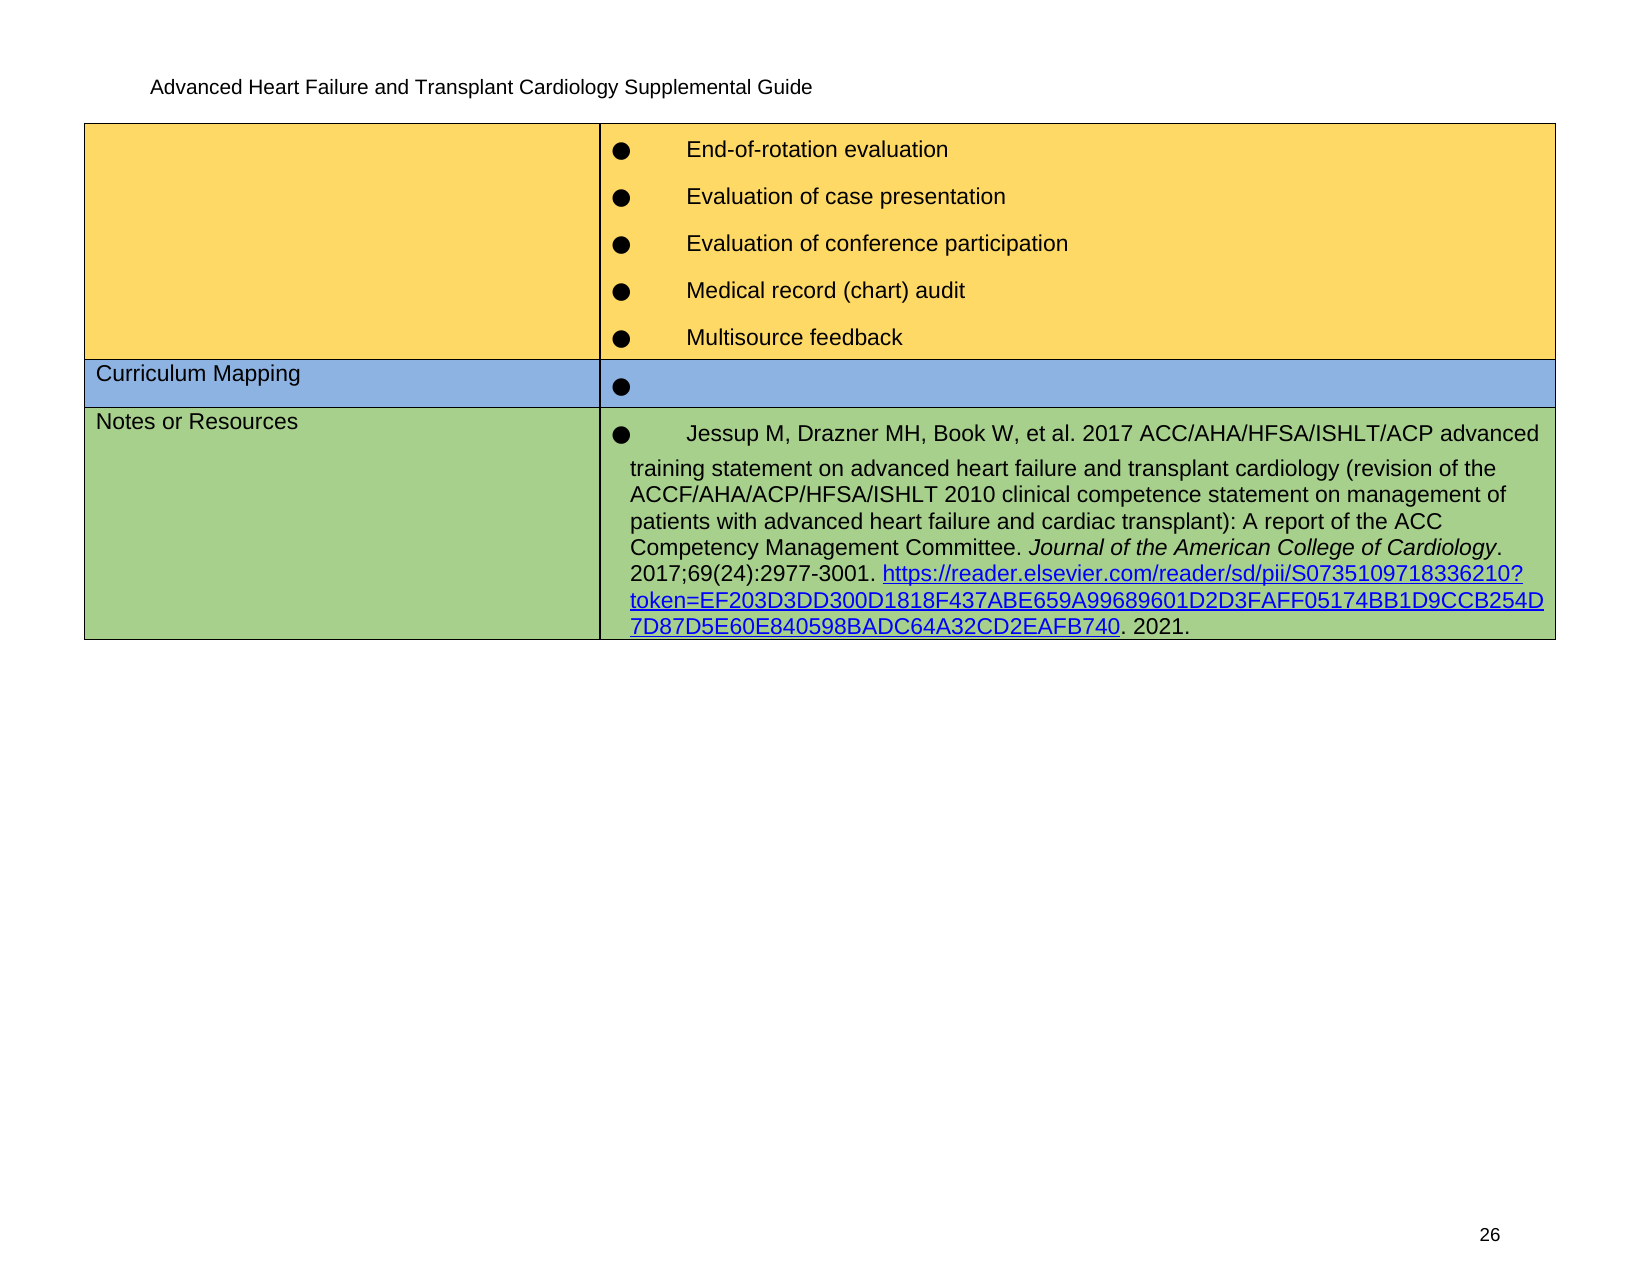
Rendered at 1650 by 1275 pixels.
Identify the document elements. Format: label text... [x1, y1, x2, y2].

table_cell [601, 124, 1555, 359]
table_cell Notes or Resources [85, 408, 599, 639]
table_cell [85, 124, 599, 359]
table_cell [601, 360, 1555, 407]
table_cell Curriculum Mapping [85, 360, 599, 407]
table_cell Jessup M, Drazner MH, Book W, et al. 2017 ACC/AHA/HFSA/ISHLT/ACP advanced training statement on advanced heart failure and transplant cardiology (revision of the ACCF/AHA/ACP/HFSA/ISHLT 2010 clinical competence statement on management of patients with advanced heart failure and cardiac transplant): A report of the ACC Competency Management Committee. Journal of the American College of Cardiology. 2017;69(24):2977-3001. https://reader.elsevier.com/reader/sd/pii/S0735109718336210?token=EF203D3DD300D1818F437ABE659A99689601D2D3FAFF05174BB1D9CCB254D7D87D5E60E840598BADC64A32CD2EAFB740. 2021. [601, 408, 1555, 639]
